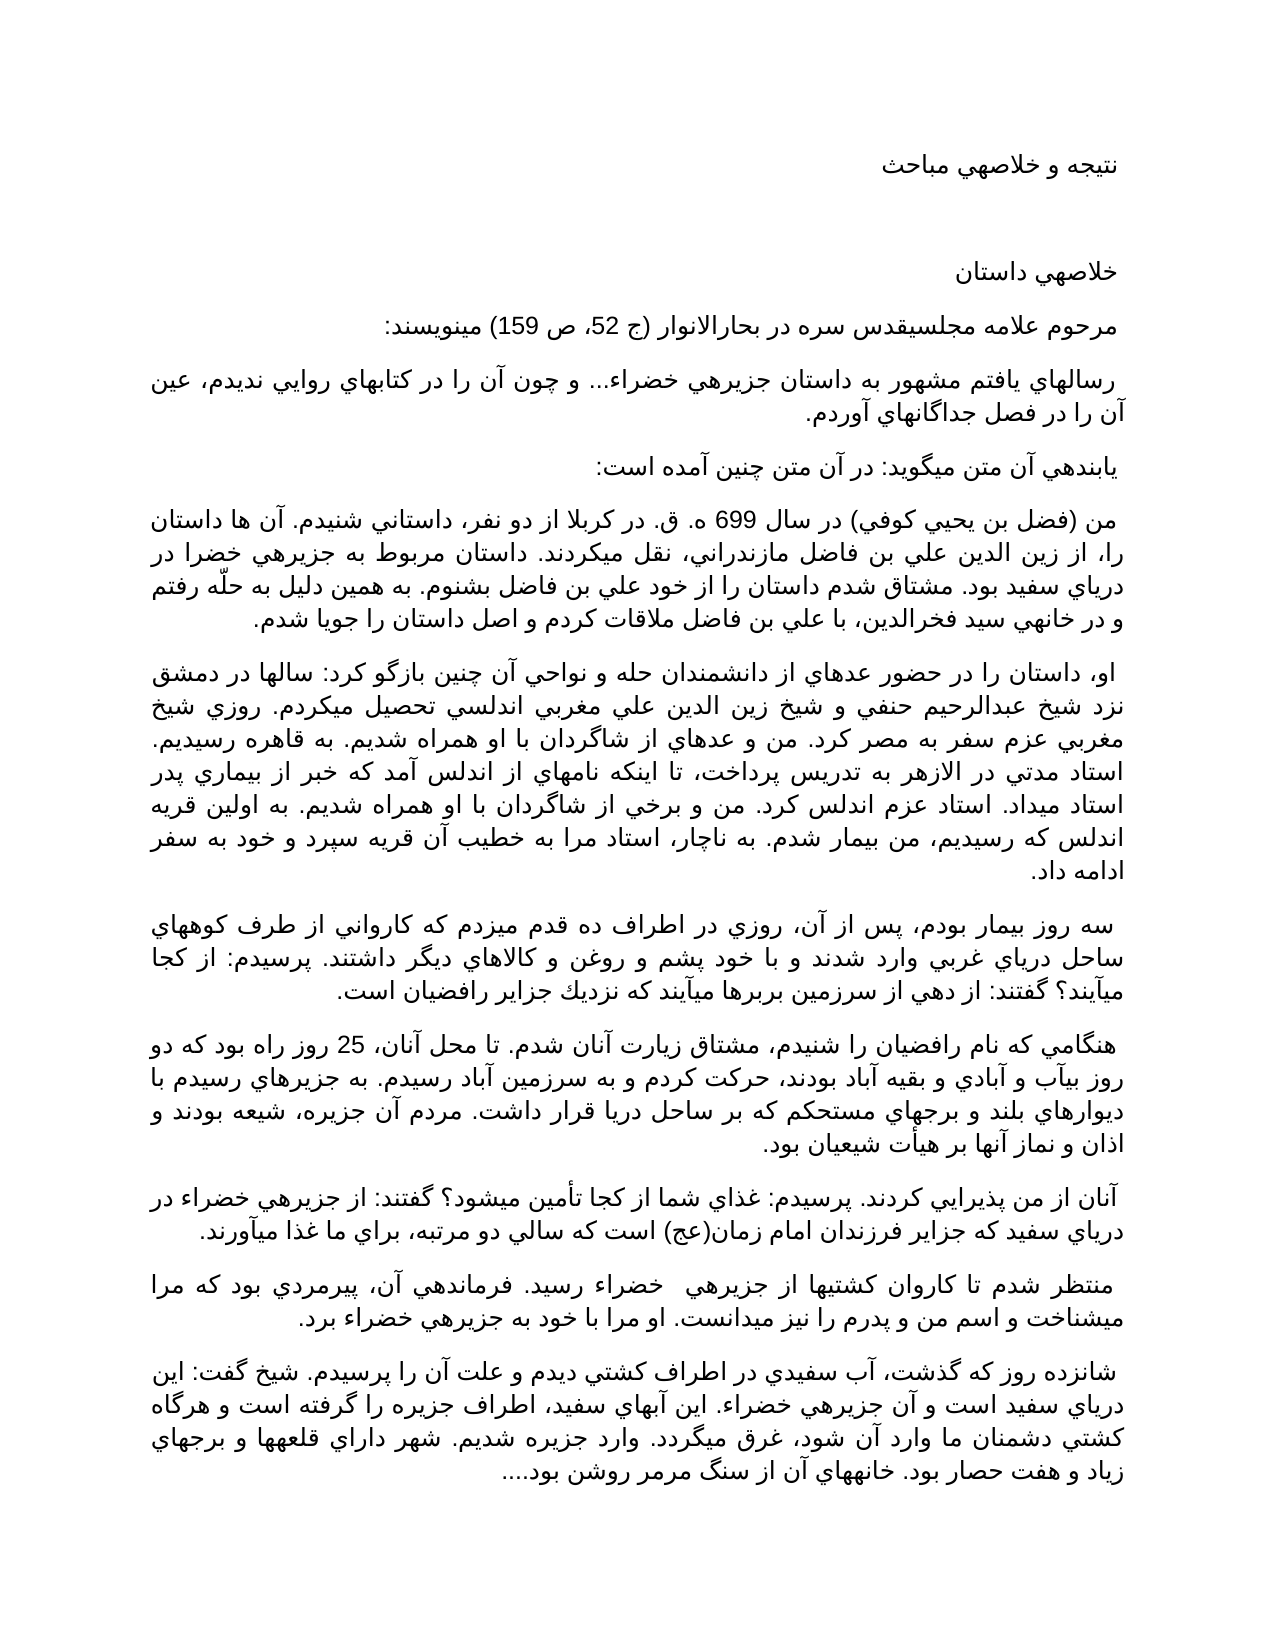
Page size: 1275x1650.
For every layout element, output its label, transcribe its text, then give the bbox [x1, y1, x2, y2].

text شانزده روز كه گذشت، آب سفيدي در اطراف كشتي ديدم و علت آن را پرسيدم. شيخ گفت: اين درياي سفيد است و آن جزيره‏ي خضراء. اين آب‏هاي سفيد، اطراف جزيره را گرفته است و هرگاه كشتي دشمنان ما وارد آن شود، غرق مي‏گردد. وارد جزيره شديم. شهر داراي قلعه‏ها و برج‏هاي زياد و هفت حصار بود. خانه‏هاي آن از سنگ مرمر روشن بود.... [150, 1357, 1125, 1484]
text رساله‏اي يافتم مشهور به داستان جزيره‏ي خضراء... و چون آن را در كتاب‏هاي روايي نديدم، عين آن را در فصل جداگانه‏اي آوردم. [150, 364, 1125, 426]
text هنگامي كه نام رافضيان را شنيدم، مشتاق زيارت آنان شدم. تا محل آنان، 25 روز راه بود كه دو روز بي‏آب و آبادي و بقيه آباد بودند، حركت كردم و به سرزمين آباد رسيدم. به جزيره‏اي رسيدم با ديوارهاي بلند و برج‏هاي مستحكم كه بر ساحل دريا قرار داشت. مردم آن جزيره، شيعه بودند و اذان و نماز آن‏ها بر هيأت شيعيان بود. [150, 1030, 1125, 1158]
text نتيجه و خلاصه‏ي مباحث‏ [150, 150, 1125, 179]
text آنان از من پذيرايي كردند. پرسيدم: غذاي شما از كجا تأمين مي‏شود؟ گفتند: از جزيره‏ي خضراء در درياي سفيد كه جزاير فرزندان امام زمان(عج) است كه سالي دو مرتبه، براي ما غذا مي‏آورند. [150, 1183, 1125, 1245]
text سه روز بيمار بودم، پس از آن، روزي در اطراف ده قدم مي‏زدم كه كارواني از طرف كوه‏هاي ساحل درياي غربي وارد شدند و با خود پشم و روغن و كالاهاي ديگر داشتند. پرسيدم: از كجا مي‏آيند؟ گفتند: از دهي از سرزمين بربرها مي‏آيند كه نزديك جزاير رافضيان است. [150, 910, 1125, 1005]
text من (فضل بن يحيي كوفي) در سال 699 ه. ق. در كربلا از دو نفر، داستاني شنيدم. آن ها داستان را، از زين الدين علي بن فاضل مازندراني، نقل مي‏كردند. داستان مربوط به جزيره‏ي خضرا در درياي سفيد بود. مشتاق شدم داستان را از خود علي بن فاضل بشنوم. به همين دليل به حلّه رفتم و در خانه‏ي سيد فخرالدين، با علي بن فاضل ملاقات كردم و اصل داستان را جويا شدم. [150, 505, 1125, 633]
text مرحوم علامه مجلسي‏قدس سره در بحارالانوار (ج 52، ص 159) مي‏نويسند: [150, 311, 1125, 339]
text خلاصه‏ي داستان‏ [150, 257, 1125, 286]
text او، داستان را در حضور عده‏اي از دانشمندان حله و نواحي آن چنين بازگو كرد: سال‏ها در دمشق نزد شيخ عبدالرحيم حنفي و شيخ زين الدين علي مغربي اندلسي تحصيل مي‏كردم. روزي شيخ مغربي عزم سفر به مصر كرد. من و عده‏اي از شاگردان با او همراه شديم. به قاهره رسيديم. استاد مدتي در الازهر به تدريس پرداخت، تا اين‏كه نامه‏اي از اندلس آمد كه خبر از بيماري پدر استاد مي‏داد. استاد عزم اندلس كرد. من و برخي از شاگردان با او همراه شديم. به اولين قريه اندلس كه رسيديم، من بيمار شدم. به ناچار، استاد مرا به خطيب آن قريه سپرد و خود به سفر ادامه داد. [150, 658, 1125, 885]
text منتظر شدم تا كاروان كشتي‏ها از جزيره‏ي خضراء رسيد. فرمانده‏ي آن، پيرمردي بود كه مرا مي‏شناخت و اسم من و پدرم را نيز مي‏دانست. او مرا با خود به جزيره‏ي خضراء برد. [150, 1270, 1125, 1332]
text يابنده‏ي آن متن مي‏گويد: در آن متن چنين آمده است: [150, 451, 1125, 480]
